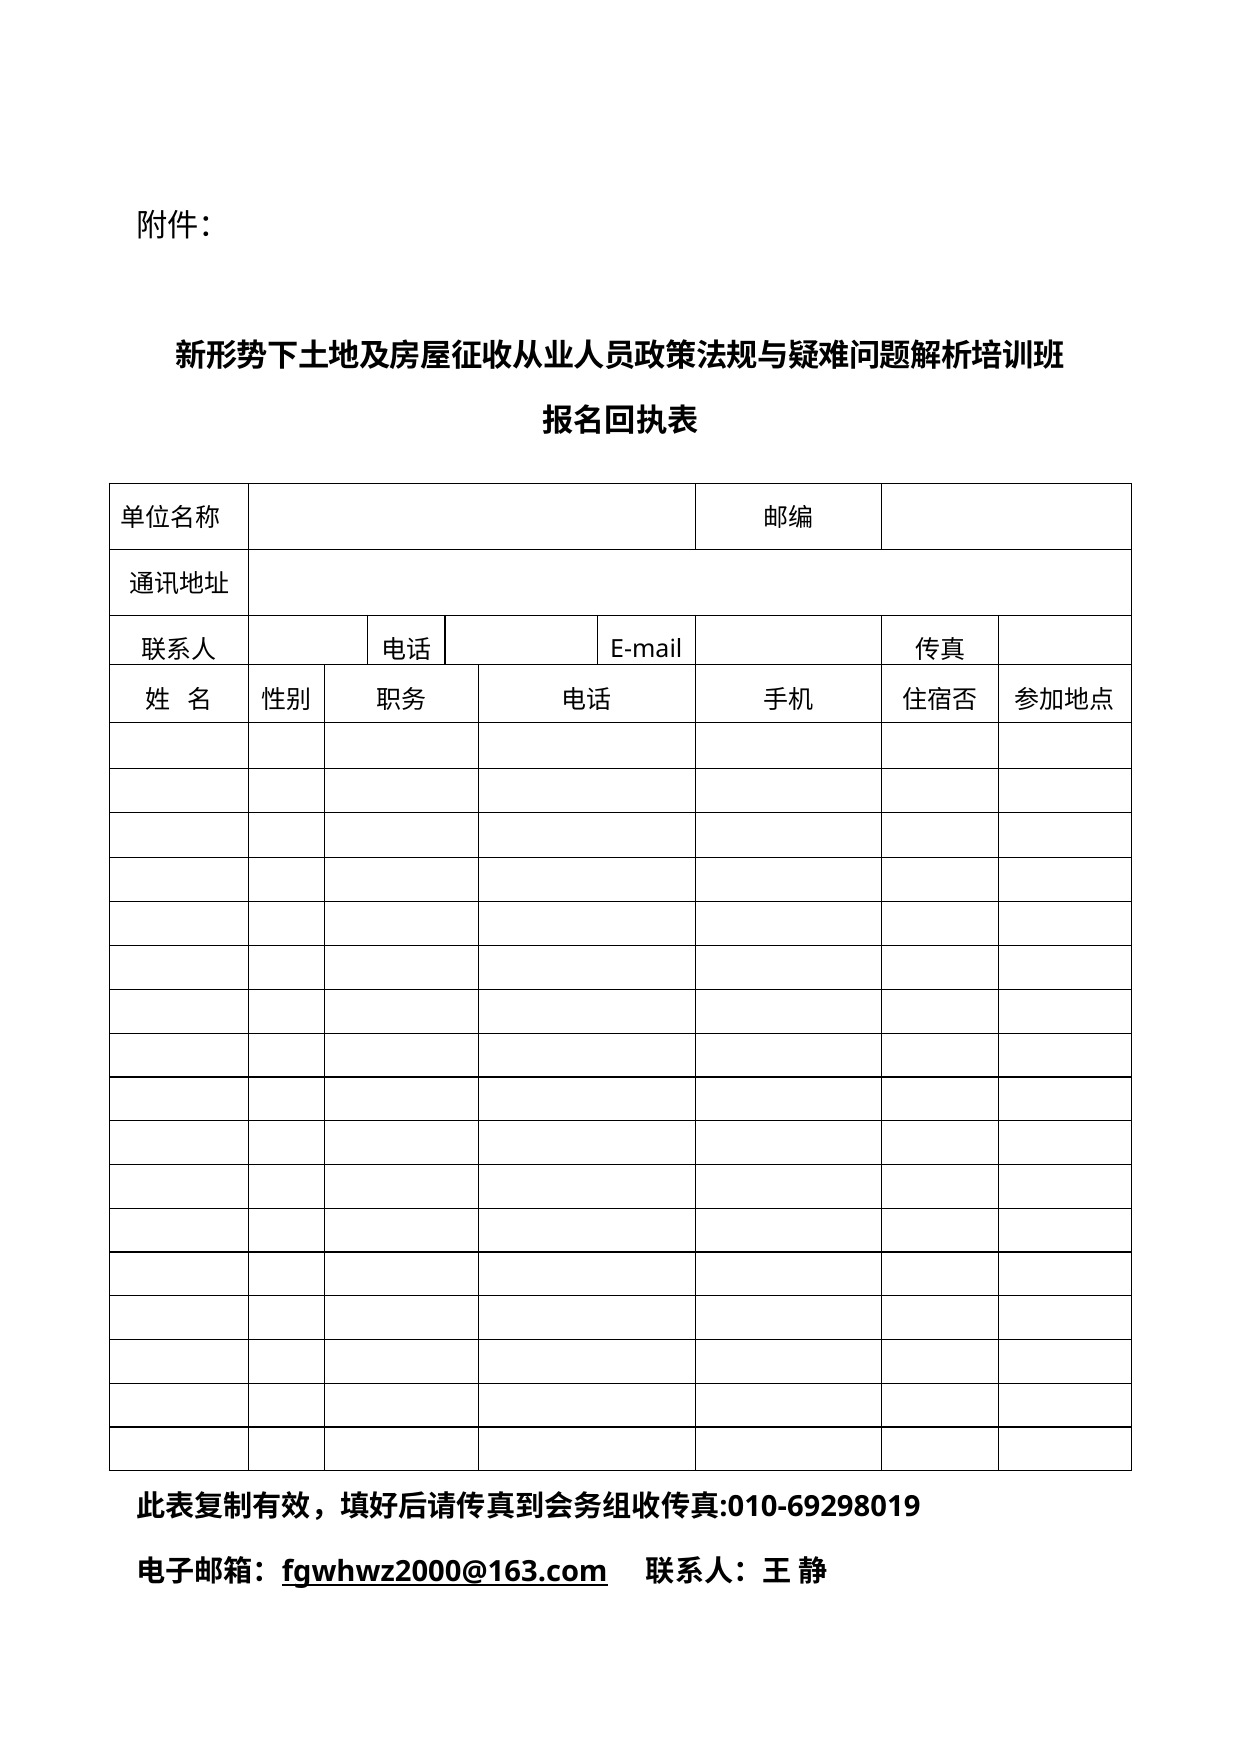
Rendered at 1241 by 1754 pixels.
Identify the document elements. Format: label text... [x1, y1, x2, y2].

table_cell [999, 902, 1131, 945]
table_cell 参加地点 [999, 665, 1131, 722]
table_cell [882, 902, 998, 945]
table_cell [249, 1209, 324, 1251]
table_cell [999, 858, 1131, 901]
table_cell [479, 1428, 695, 1470]
table_cell [696, 1165, 881, 1208]
text 报名回执表 [136, 385, 1104, 450]
table_cell [882, 1165, 998, 1208]
table_cell [696, 858, 881, 901]
table_cell [696, 1121, 881, 1164]
table_cell [325, 723, 478, 768]
table_cell [479, 813, 695, 857]
table_header [882, 484, 1131, 548]
table_cell [882, 990, 998, 1033]
text 附件： [136, 190, 1096, 255]
table_cell [479, 1296, 695, 1339]
table_cell [696, 769, 881, 812]
table_cell [479, 1034, 695, 1076]
table_cell [882, 1428, 998, 1470]
table_cell [479, 946, 695, 989]
table_cell [249, 550, 1131, 614]
table_cell [110, 1253, 248, 1295]
text 新形势下土地及房屋征收从业人员政策法规与疑难问题解析培训班 [136, 320, 1104, 385]
table_header 单位名称 [110, 484, 248, 548]
table_cell [999, 990, 1131, 1033]
table_cell [999, 1121, 1131, 1164]
table_cell [999, 1296, 1131, 1339]
table_cell [479, 1121, 695, 1164]
table_cell [249, 1165, 324, 1208]
table_cell [479, 1384, 695, 1426]
table_cell [110, 1034, 248, 1076]
table_cell [249, 813, 324, 857]
text 电子邮箱：fgwhwz2000@163.com 联系人：王 静 [136, 1536, 1110, 1601]
table_cell [696, 1078, 881, 1120]
table_cell [882, 1296, 998, 1339]
table_cell [882, 1253, 998, 1295]
table_cell [325, 1121, 478, 1164]
table_cell [325, 902, 478, 945]
table_cell [479, 990, 695, 1033]
table_cell [882, 1034, 998, 1076]
table_cell [249, 1121, 324, 1164]
table_cell [882, 1078, 998, 1120]
table_cell [249, 1034, 324, 1076]
table_cell [110, 1209, 248, 1251]
table_cell [696, 813, 881, 857]
table_cell [999, 946, 1131, 989]
table_cell [999, 1428, 1131, 1470]
table_cell [249, 946, 324, 989]
table_cell [110, 1428, 248, 1470]
table_cell [882, 946, 998, 989]
table_cell [110, 723, 248, 768]
table_cell [110, 1296, 248, 1339]
table_cell [999, 1253, 1131, 1295]
table_cell [325, 1253, 478, 1295]
table_cell [696, 1253, 881, 1295]
table_cell [479, 858, 695, 901]
table_cell [696, 902, 881, 945]
table_cell [249, 1078, 324, 1120]
table_cell [325, 1209, 478, 1251]
table_cell [882, 858, 998, 901]
table_cell [110, 1165, 248, 1208]
table_cell [696, 1034, 881, 1076]
table_cell [999, 769, 1131, 812]
table_cell [479, 1209, 695, 1251]
table_cell 传真 [882, 616, 998, 664]
table_cell [325, 1296, 478, 1339]
table_cell [479, 769, 695, 812]
table_cell [325, 1165, 478, 1208]
table_cell [110, 769, 248, 812]
table_cell 手机 [696, 665, 881, 722]
table_cell 电话 [479, 665, 695, 722]
table_cell [696, 1384, 881, 1426]
table_cell [882, 769, 998, 812]
table_cell 联系人 [110, 616, 248, 664]
table_cell E-mail [598, 616, 695, 664]
table_cell [110, 813, 248, 857]
table_cell [249, 990, 324, 1033]
table_cell [999, 813, 1131, 857]
table_cell [696, 1428, 881, 1470]
text 此表复制有效，填好后请传真到会务组收传真:010-69298019 [136, 1471, 1110, 1536]
table_cell [479, 1340, 695, 1383]
table_cell [999, 1034, 1131, 1076]
table_cell [249, 723, 324, 768]
table_cell [479, 1165, 695, 1208]
table_cell 性别 [249, 665, 324, 722]
table_cell [110, 858, 248, 901]
table_cell 职务 [325, 665, 478, 722]
table_cell [110, 990, 248, 1033]
table_cell [999, 1165, 1131, 1208]
table_cell [325, 1340, 478, 1383]
table_cell [325, 1034, 478, 1076]
table_cell [999, 1078, 1131, 1120]
table_cell [696, 1296, 881, 1339]
table_cell [249, 1296, 324, 1339]
table_cell [882, 1384, 998, 1426]
table_cell [249, 1384, 324, 1426]
table_cell [446, 616, 597, 664]
table_cell [325, 1384, 478, 1426]
table_cell [325, 1428, 478, 1470]
table_cell [999, 1340, 1131, 1383]
table_cell [110, 1121, 248, 1164]
table_cell [325, 813, 478, 857]
table_cell 通讯地址 [110, 550, 248, 614]
table_cell [882, 1121, 998, 1164]
table_cell [882, 1209, 998, 1251]
table_cell [110, 1078, 248, 1120]
table_cell [110, 902, 248, 945]
table_cell 住宿否 [882, 665, 998, 722]
table_cell [999, 723, 1131, 768]
table_cell [696, 990, 881, 1033]
table_cell [999, 616, 1131, 664]
table_cell [882, 1340, 998, 1383]
table_cell [696, 1340, 881, 1383]
table_cell [249, 616, 367, 664]
table_cell [110, 1340, 248, 1383]
table_cell [999, 1384, 1131, 1426]
table_cell [249, 858, 324, 901]
table_cell [696, 616, 881, 664]
table_cell [325, 769, 478, 812]
table_cell [479, 1078, 695, 1120]
table_cell [882, 813, 998, 857]
table_cell [696, 723, 881, 768]
table_cell [479, 1253, 695, 1295]
table_cell [696, 946, 881, 989]
table_cell [882, 723, 998, 768]
table_cell 姓 名 [110, 665, 248, 722]
table_header 邮编 [696, 484, 881, 548]
table_header [249, 484, 695, 548]
table_cell 电话 [368, 616, 444, 664]
table_cell [696, 1209, 881, 1251]
table_cell [999, 1209, 1131, 1251]
table_cell [325, 858, 478, 901]
table_cell [249, 902, 324, 945]
table_cell [479, 723, 695, 768]
table_cell [249, 769, 324, 812]
table_cell [249, 1253, 324, 1295]
table_cell [249, 1428, 324, 1470]
table_cell [249, 1340, 324, 1383]
table_cell [325, 990, 478, 1033]
table_cell [479, 902, 695, 945]
table_cell [110, 946, 248, 989]
table_cell [110, 1384, 248, 1426]
table_cell [325, 946, 478, 989]
table_cell [325, 1078, 478, 1120]
